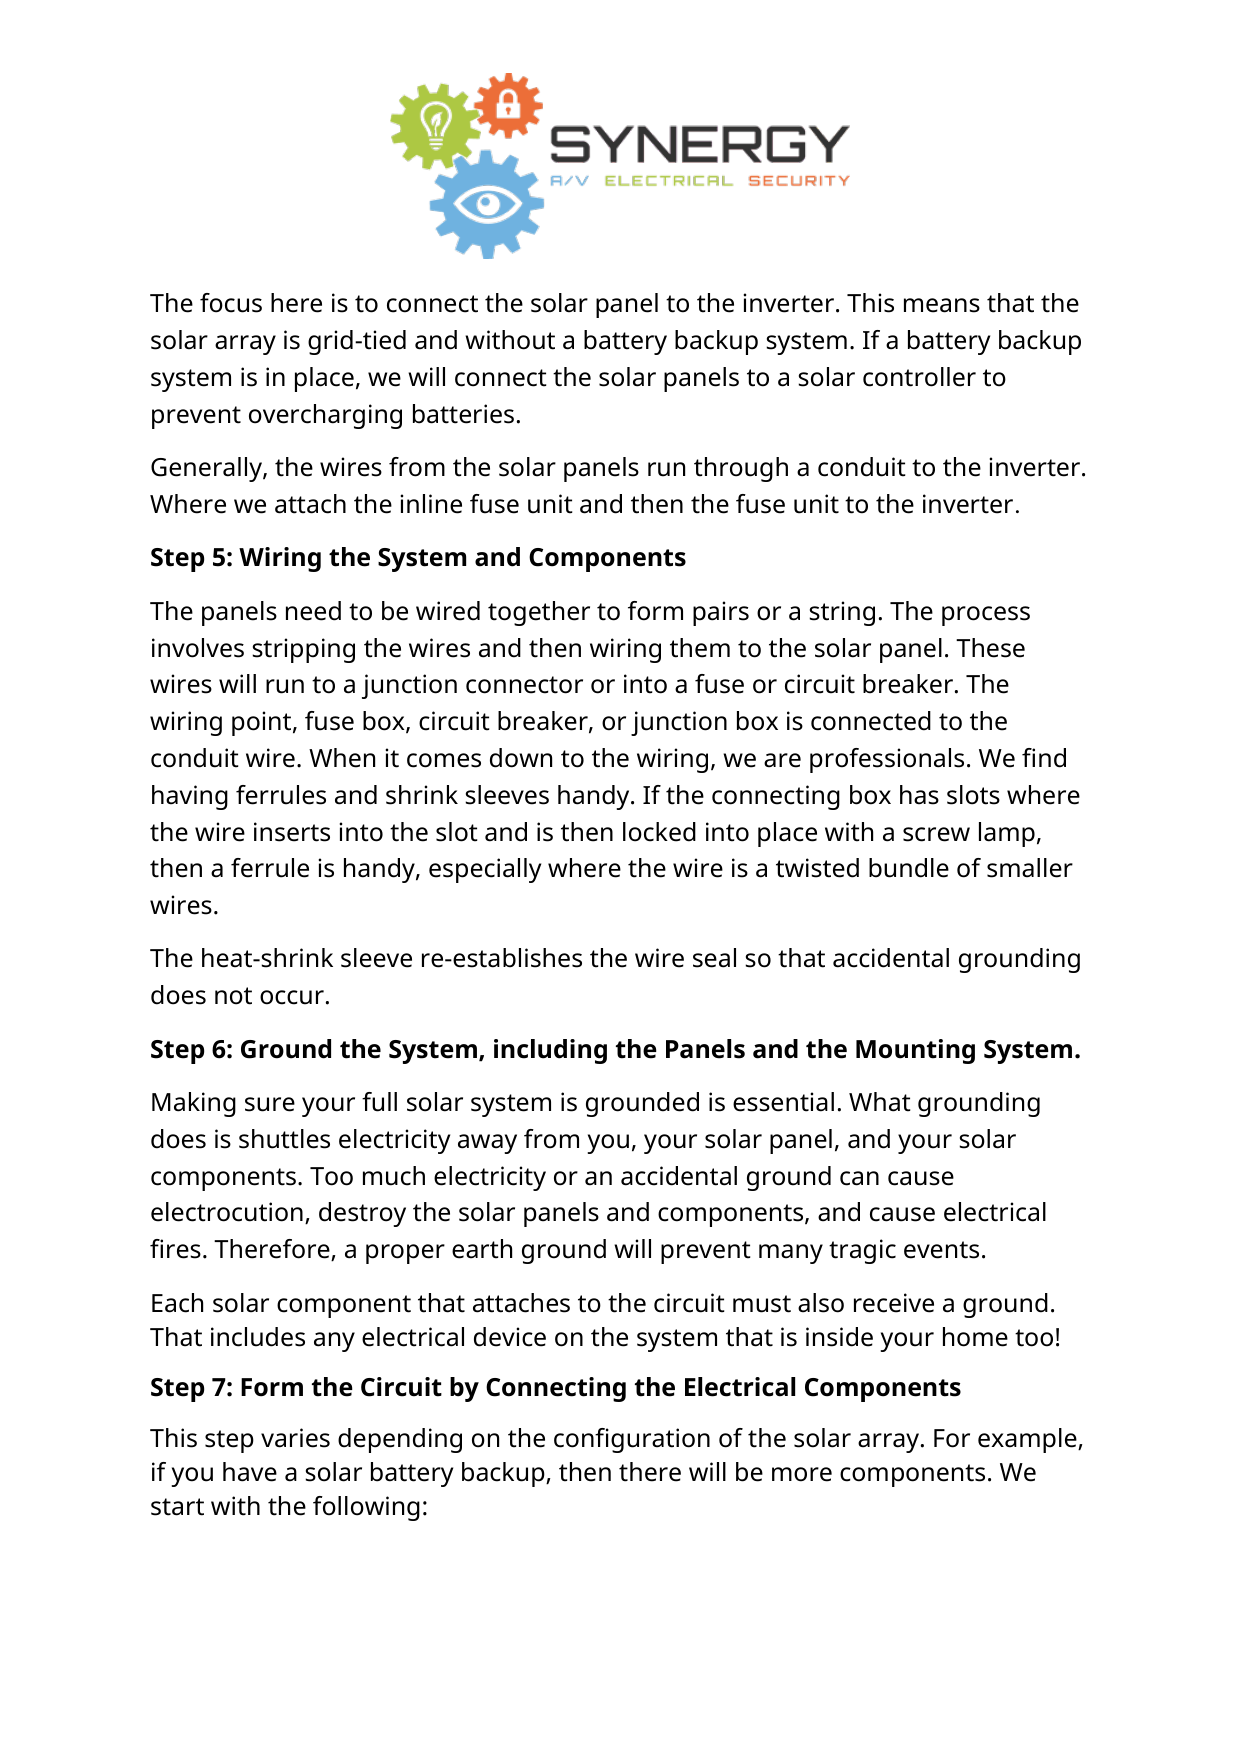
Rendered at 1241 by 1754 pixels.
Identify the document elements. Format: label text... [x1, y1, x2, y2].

text This step varies depending on the configuration of the solar array. For example, if you have a solar battery backup, then there will be more components. We start with the following: [150, 1421, 1090, 1523]
picture [390, 73, 850, 259]
text Step 5: Wiring the System and Components [150, 540, 1090, 574]
text The panels need to be wired together to form pairs or a string. The process involves stripping the wires and then wiring them to the solar panel. These wires will run to a junction connector or into a fuse or circuit breaker. The wiring point, fuse box, circuit breaker, or junction box is connected to the conduit wire. When it comes down to the wiring, we are professionals. We find having ferrules and shrink sleeves handy. If the connecting box has slots where the wire inserts into the slot and is then locked into place with a screw lamp, then a ferrule is handy, especially where the wire is a twisted bundle of smaller wires. [150, 593, 1090, 922]
text Each solar component that attaches to the circuit must also receive a ground. That includes any electrical device on the system that is inside your home too! [150, 1285, 1090, 1353]
text The focus here is to connect the solar panel to the inverter. This means that the solar array is grid-tied and without a battery backup system. If a battery backup system is in place, we will connect the solar panels to a solar controller to prevent overcharging batteries. [150, 286, 1090, 431]
text Generally, the wires from the solar panels run through a conduit to the inverter. Where we attach the inline fuse unit and then the fuse unit to the inverter. [150, 450, 1090, 521]
text Making sure your full solar system is grounded is essential. What grounding does is shuttles electricity away from you, your solar panel, and your solar components. Too much electricity or an accidental ground can cause electrocution, destroy the solar panels and components, and cause electrical fires. Therefore, a proper earth ground will prevent many tragic events. [150, 1085, 1090, 1266]
text Step 7: Form the Circuit by Connecting the Electrical Components [150, 1370, 1090, 1404]
text The heat-shrink sleeve re-establishes the wire seal so that accidental grounding does not occur. [150, 941, 1090, 1012]
text Step 6: Ground the System, including the Panels and the Mounting System. [150, 1031, 1090, 1065]
